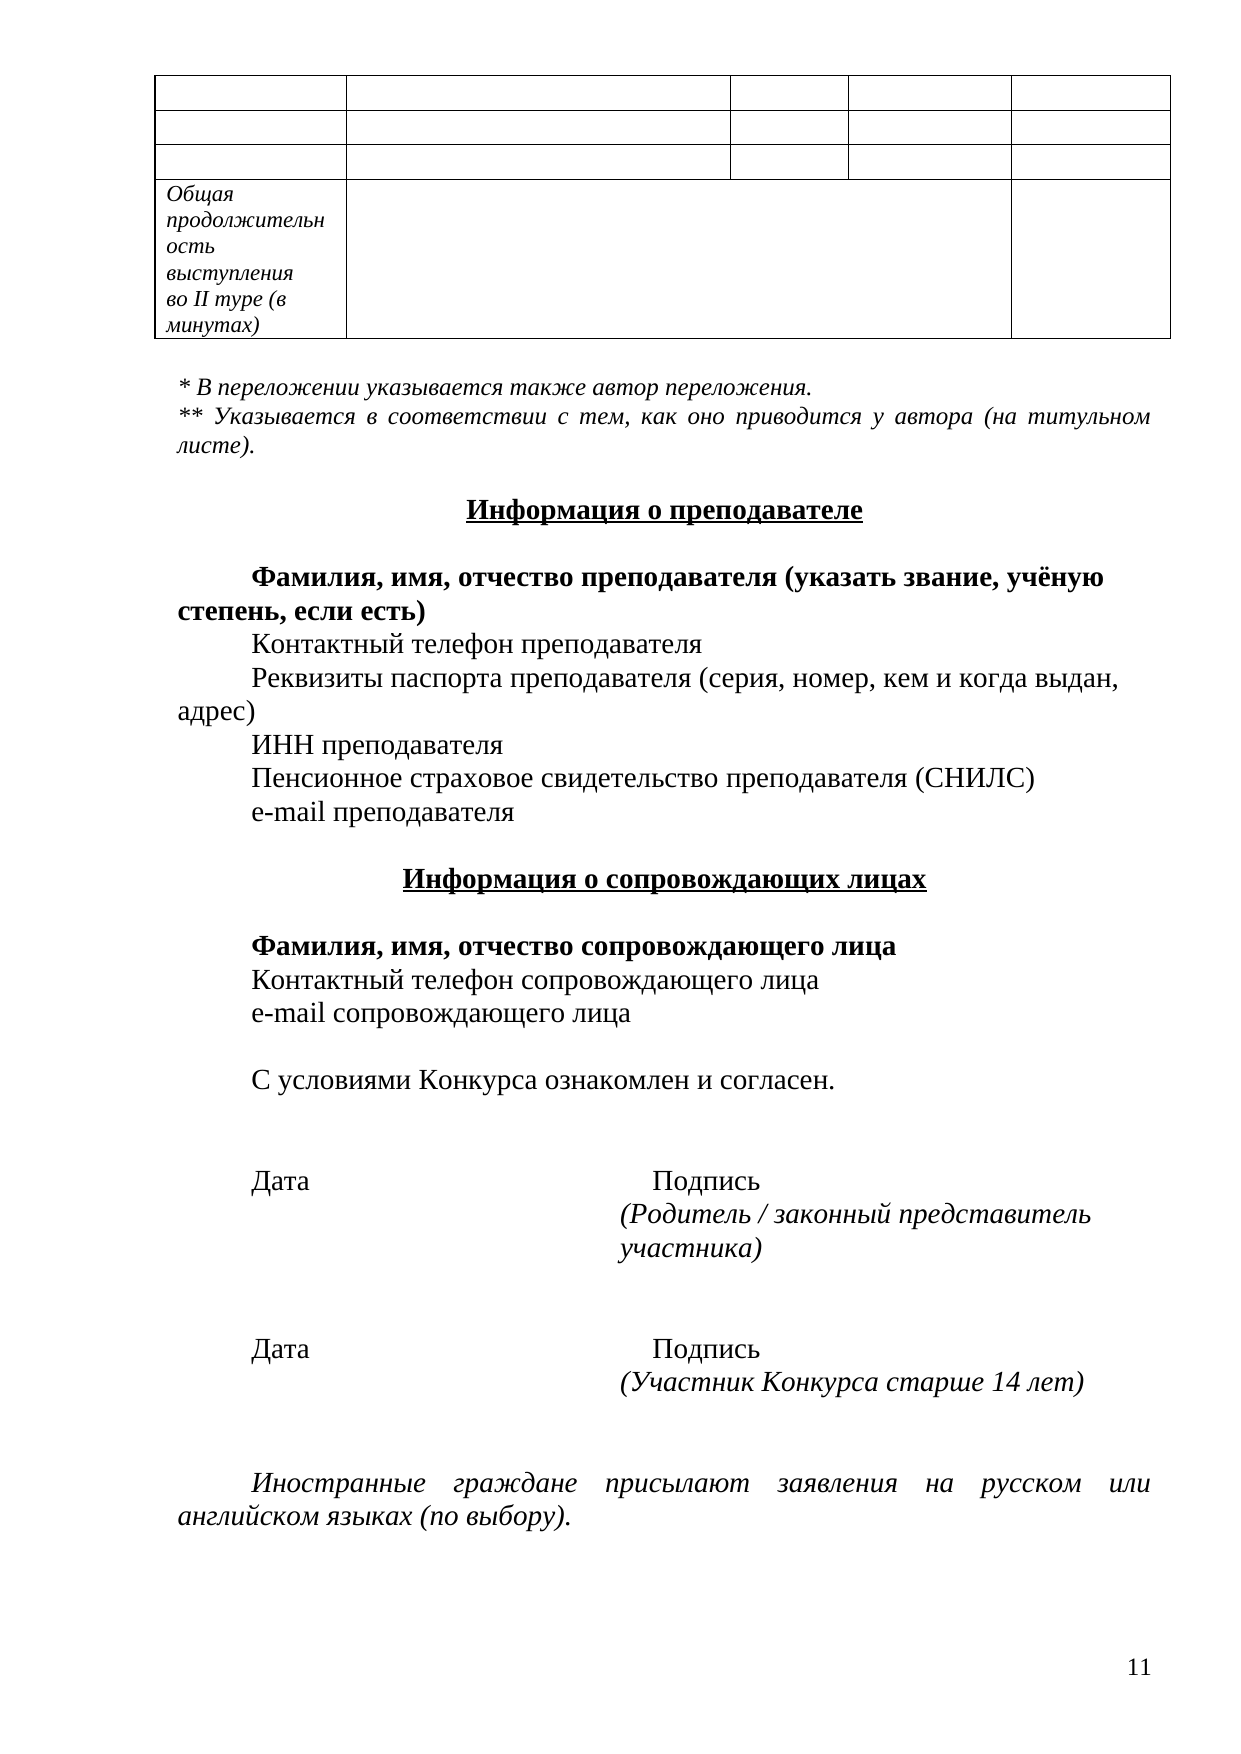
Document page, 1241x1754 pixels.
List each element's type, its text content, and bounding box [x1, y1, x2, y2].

text ** Указывается в соответствии с тем, как оно приводится у автора (на титульном листе). [177, 401, 1152, 459]
table_cell [156, 111, 346, 144]
text e-mail сопровождающего лица [177, 995, 1152, 1029]
text ИНН преподавателя [177, 727, 1152, 761]
table_cell [347, 180, 1011, 338]
table_cell [1012, 76, 1170, 109]
text Контактный телефон сопровождающего лица [177, 962, 1152, 995]
table_cell [731, 111, 848, 144]
table_cell [849, 145, 1011, 179]
table_cell Общая продолжительность выступления во II туре (в минутах) [156, 180, 346, 338]
text (Участник Конкурса старше 14 лет) [619, 1364, 1152, 1398]
text Информация о сопровождающих лицах [177, 861, 1152, 895]
text Информация о преподавателе [177, 492, 1152, 526]
text С условиями Конкурса ознакомлен и согласен. [177, 1062, 1152, 1096]
text Фамилия, имя, отчество преподавателя (указать звание, учёную степень, если есть) [177, 559, 1152, 626]
text Пенсионное страховое свидетельство преподавателя (СНИЛС) [177, 761, 1152, 794]
text Дата Подпись [177, 1331, 1152, 1364]
text Фамилия, имя, отчество сопровождающего лица [177, 928, 1152, 962]
table_cell [731, 145, 848, 179]
text e-mail преподавателя [177, 794, 1152, 828]
text Дата Подпись [177, 1163, 1152, 1197]
table_cell [849, 76, 1011, 109]
text Реквизиты паспорта преподавателя (серия, номер, кем и когда выдан, адрес) [177, 660, 1152, 727]
text * В переложении указывается также автор переложения. [177, 372, 1152, 401]
table_cell [1012, 145, 1170, 179]
table_cell [347, 76, 730, 109]
table_cell [347, 111, 730, 144]
table_cell [156, 76, 346, 109]
text Контактный телефон преподавателя [177, 626, 1152, 660]
table_cell [849, 111, 1011, 144]
table_cell [731, 76, 848, 109]
table_cell [1012, 111, 1170, 144]
text (Родитель / законный представитель участника) [620, 1197, 1152, 1264]
table_cell [156, 145, 346, 179]
text Иностранные граждане присылают заявления на русском или английском языках (по выбору). [177, 1465, 1152, 1532]
table_cell [347, 145, 730, 179]
table_cell [1012, 180, 1170, 338]
